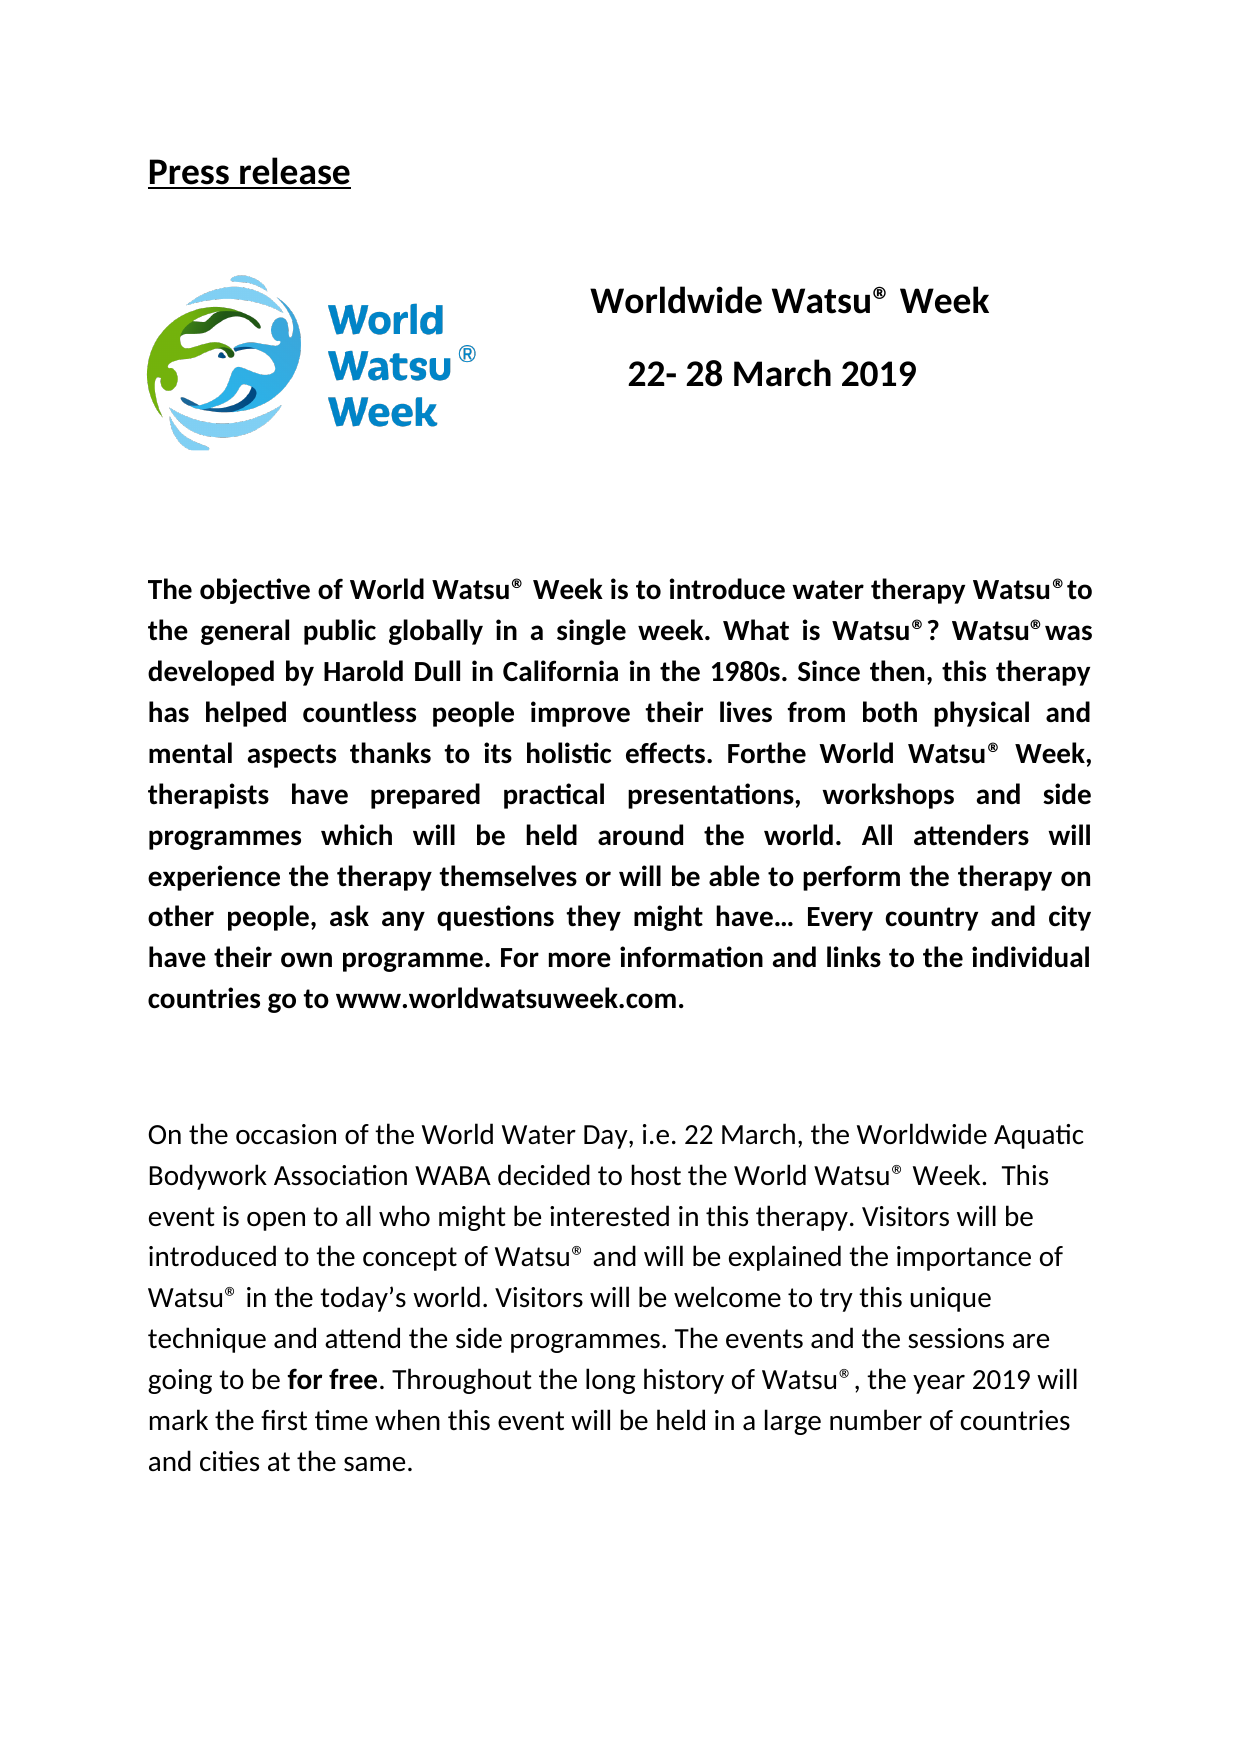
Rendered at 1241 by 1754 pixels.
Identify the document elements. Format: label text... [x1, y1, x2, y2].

text Press release [148, 148, 1093, 193]
text Worldwide Watsu® Week [590, 277, 1093, 323]
picture [141, 272, 482, 451]
text The objective of World Watsu® Week is to introduce water therapy Watsu®to the general public globally in a single week. What is Watsu®? Watsu®was developed by Harold Dull in California in the 1980s. Since then, this therapy has helped countless people improve their lives from both physical and mental aspects thanks to its holistic effects. Forthe World Watsu® Week, therapists have prepared practical presentations, workshops and side programmes which will be held around the world. All attenders will experience the therapy themselves or will be able to perform the therapy on other people, ask any questions they might have… Every country and city have their own programme. For more information and links to the individual countries go to www.worldwatsuweek.com. [148, 571, 1093, 1016]
text On the occasion of the World Water Day, i.e. 22 March, the Worldwide Aquatic Bodywork Association WABA decided to host the World Watsu® Week. This event is open to all who might be interested in this therapy. Visitors will be introduced to the concept of Watsu® and will be explained the importance of Watsu® in the today’s world. Visitors will be welcome to try this unique technique and attend the side programmes. The events and the sessions are going to be for free. Throughout the long history of Watsu®, the year 2019 will mark the first time when this event will be held in a large number of countries and cities at the same. [148, 1116, 1093, 1479]
text 22- 28 March 2019 [450, 350, 1093, 396]
